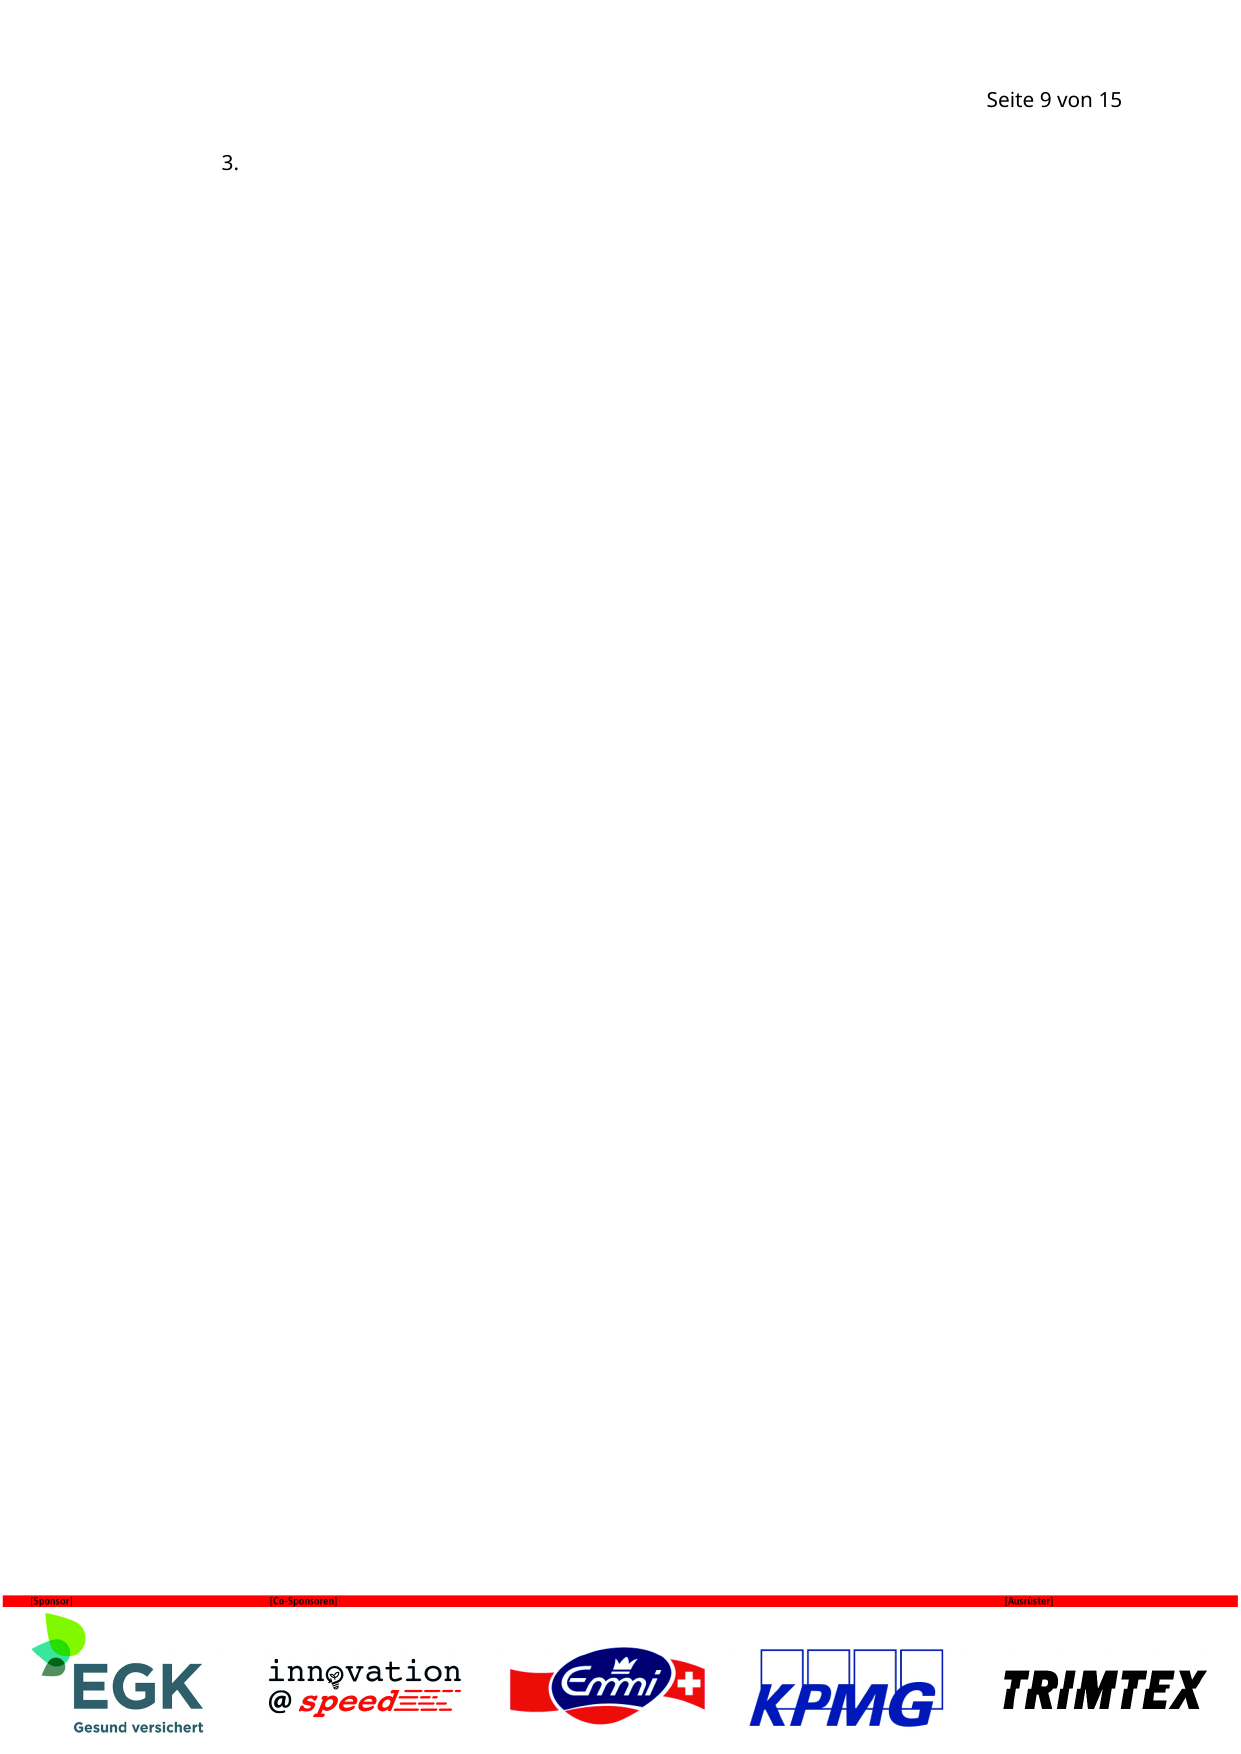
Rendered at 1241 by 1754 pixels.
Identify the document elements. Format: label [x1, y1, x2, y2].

picture [0, 1536, 1241, 1754]
